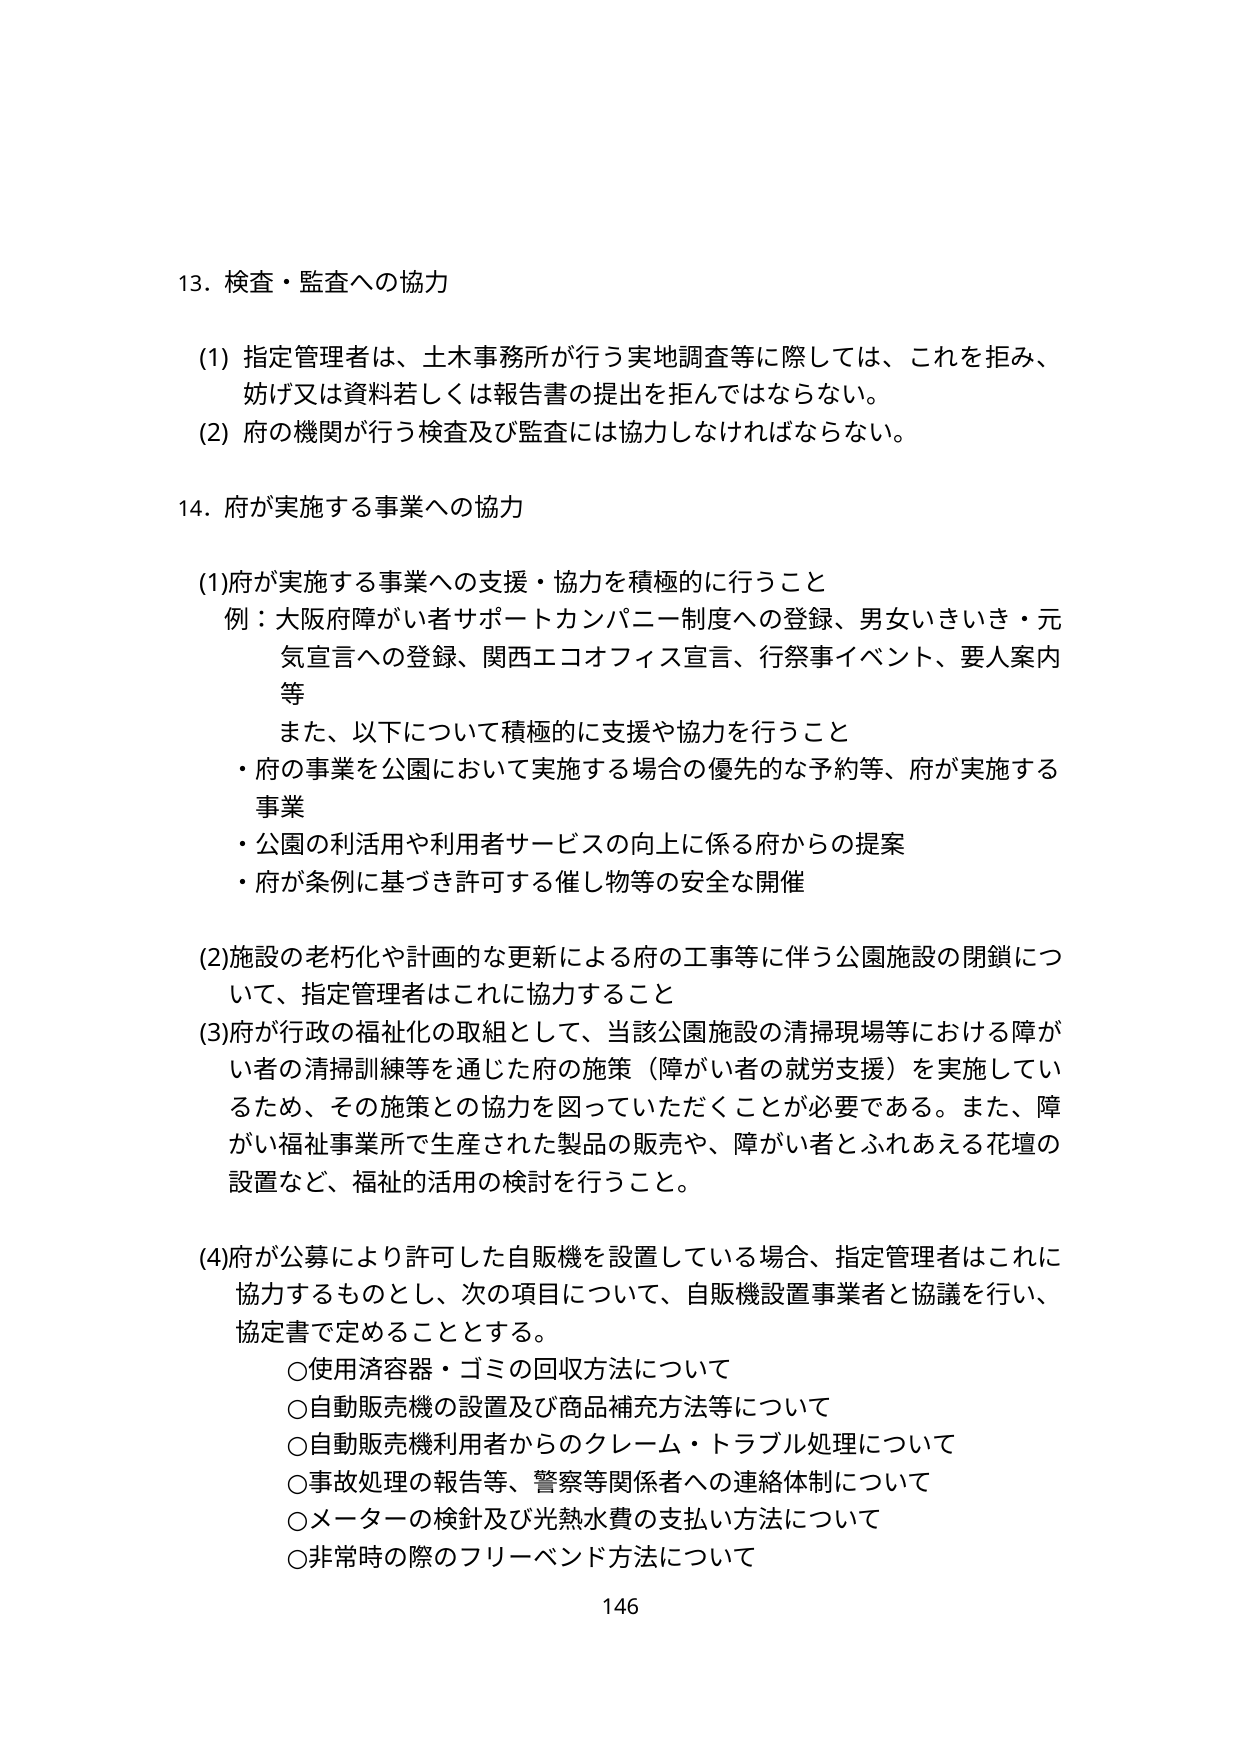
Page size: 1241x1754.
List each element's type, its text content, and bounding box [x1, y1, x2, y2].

text ○非常時の際のフリーベンド方法について [265, 1536, 1063, 1574]
text (4)府が公募により許可した自販機を設置している場合、指定管理者はこれに協力するものとし、次の項目について、自販機設置事業者と協議を行い、協定書で定めることとする。 [199, 1236, 1063, 1349]
text また、以下について積極的に支援や協力を行うこと [255, 711, 1063, 749]
text ○メーターの検針及び光熱水費の支払い方法について [265, 1499, 1063, 1536]
text ・府の事業を公園において実施する場合の優先的な予約等、府が実施する事業 [230, 749, 1063, 824]
text ○事故処理の報告等、警察等関係者への連絡体制について [265, 1461, 1063, 1499]
text ・公園の利活用や利用者サービスの向上に係る府からの提案 [230, 824, 1063, 861]
text ・府が条例に基づき許可する催し物等の安全な開催 [230, 861, 1063, 899]
text ○使用済容器・ゴミの回収方法について [265, 1349, 1063, 1386]
text (2)施設の老朽化や計画的な更新による府の工事等に伴う公園施設の閉鎖について、指定管理者はこれに協力すること [199, 936, 1063, 1011]
text (1)府が実施する事業への支援・協力を積極的に行うこと [177, 561, 1063, 599]
text ○自動販売機の設置及び商品補充方法等について [265, 1386, 1063, 1424]
text ○自動販売機利用者からのクレーム・トラブル処理について [265, 1424, 1063, 1461]
text 例：大阪府障がい者サポートカンパニー制度への登録、男女いきいき・元気宣言への登録、関西エコオフィス宣言、行祭事イベント、要人案内等 [224, 599, 1063, 711]
subtitle 13．検査・監査への協力 [177, 261, 1063, 299]
list 府の機関が行う検査及び監査には協力しなければならない。 [199, 411, 1063, 449]
text (3)府が行政の福祉化の取組として、当該公園施設の清掃現場等における障がい者の清掃訓練等を通じた府の施策（障がい者の就労支援）を実施しているため、その施策との協力を図っていただくことが必要である。また、障がい福祉事業所で生産された製品の販売や、障がい者とふれあえる花壇の設置など、福祉的活用の検討を行うこと。 [199, 1011, 1063, 1199]
list 指定管理者は、土木事務所が行う実地調査等に際しては、これを拒み、妨げ又は資料若しくは報告書の提出を拒んではならない。 [199, 336, 1063, 411]
subtitle 14．府が実施する事業への協力 [177, 486, 1063, 524]
